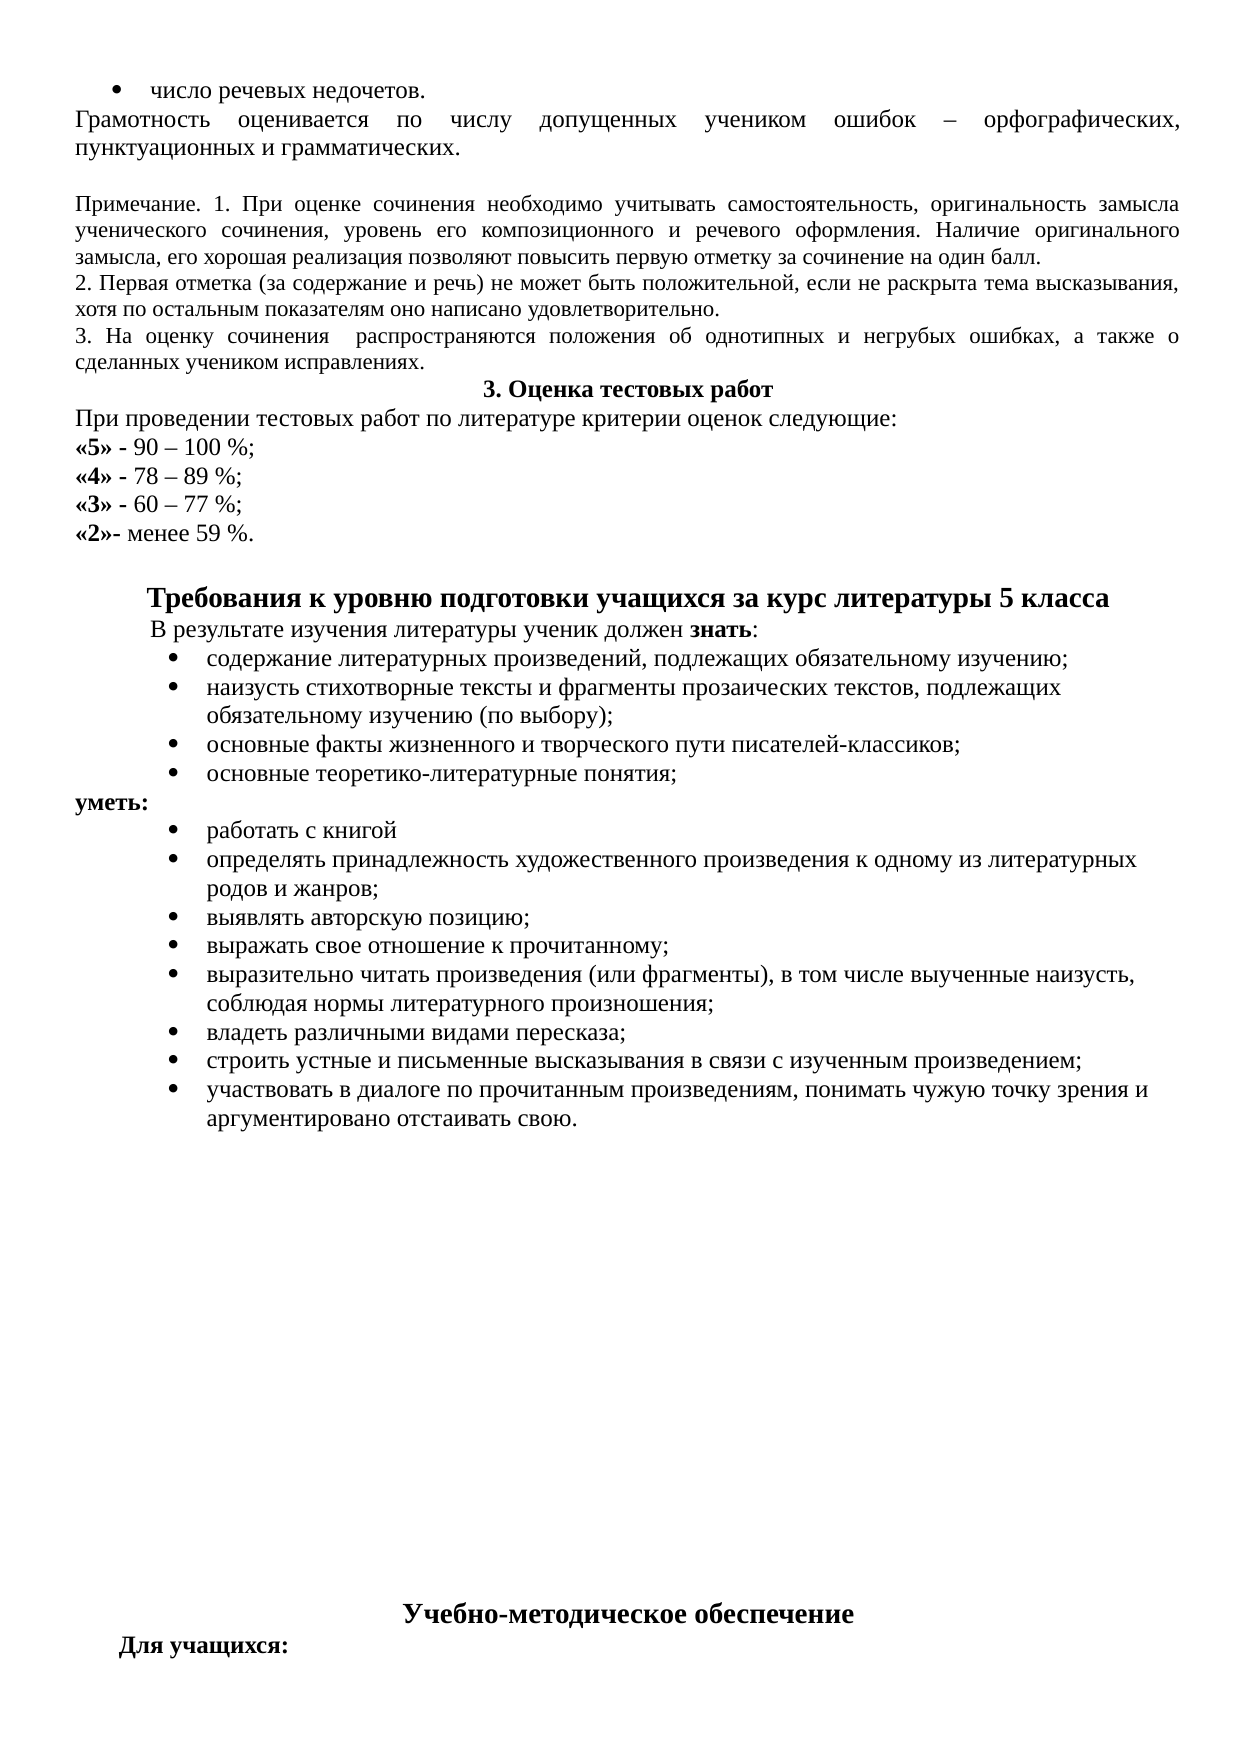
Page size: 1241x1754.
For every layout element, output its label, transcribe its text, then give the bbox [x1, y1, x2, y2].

list выражать свое отношение к прочитанному; [169, 930, 1181, 959]
text При проведении тестовых работ по литературе критерии оценок следующие: [75, 403, 1181, 432]
list наизусть стихотворные тексты и фрагменты прозаических текстов, подлежащих обязательному изучению (по выбору); [169, 672, 1181, 729]
text Грамотность оценивается по числу допущенных учеником ошибок – орфографических, пунктуационных и грамматических. [75, 104, 1181, 161]
text Примечание. 1. При оценке сочинения необходимо учитывать самостоятельность, оригинальность замысла ученического сочинения, уровень его композиционного и речевого оформления. Наличие оригинального замысла, его хорошая реализация позволяют повысить первую отметку за сочинение на один балл. [75, 190, 1181, 269]
text В результате изучения литературы ученик должен знать: [75, 614, 1181, 643]
text Учебно-методическое обеспечение [75, 1596, 1181, 1630]
text 3. Оценка тестовых работ [75, 374, 1181, 403]
text 3. На оценку сочинения распространяются положения об однотипных и негрубых ошибках, а также о сделанных учеником исправлениях. [75, 322, 1181, 374]
list участвовать в диалоге по прочитанным произведениям, понимать чужую точку зрения и аргументировано отстаивать свою. [169, 1074, 1181, 1132]
list выразительно читать произведения (или фрагменты), в том числе выученные наизусть, соблюдая нормы литературного произношения; [169, 959, 1181, 1017]
text «2»- менее 59 %. [75, 518, 1181, 547]
list основные теоретико-литературные понятия; [169, 758, 1181, 787]
list основные факты жизненного и творческого пути писателей-классиков; [169, 729, 1181, 758]
text «4» - 78 – 89 %; [75, 461, 1181, 489]
text Требования к уровню подготовки учащихся за курс литературы 5 класса [75, 581, 1181, 614]
list работать с книгой [169, 815, 1181, 844]
list определять принадлежность художественного произведения к одному из литературных родов и жанров; [169, 844, 1181, 902]
text «5» - 90 – 100 %; [75, 432, 1181, 461]
text уметь: [75, 787, 1181, 815]
list число речевых недочетов. [112, 75, 1181, 104]
list владеть различными видами пересказа; [169, 1017, 1181, 1045]
text «3» - 60 – 77 %; [75, 489, 1181, 518]
list содержание литературных произведений, подлежащих обязательному изучению; [169, 643, 1181, 672]
text Для учащихся: [75, 1630, 1181, 1659]
list выявлять авторскую позицию; [169, 902, 1181, 930]
list строить устные и письменные высказывания в связи с изученным произведением; [169, 1045, 1181, 1074]
text 2. Первая отметка (за содержание и речь) не может быть положительной, если не раскрыта тема высказывания, хотя по остальным показателям оно написано удовлетворительно. [75, 269, 1181, 322]
